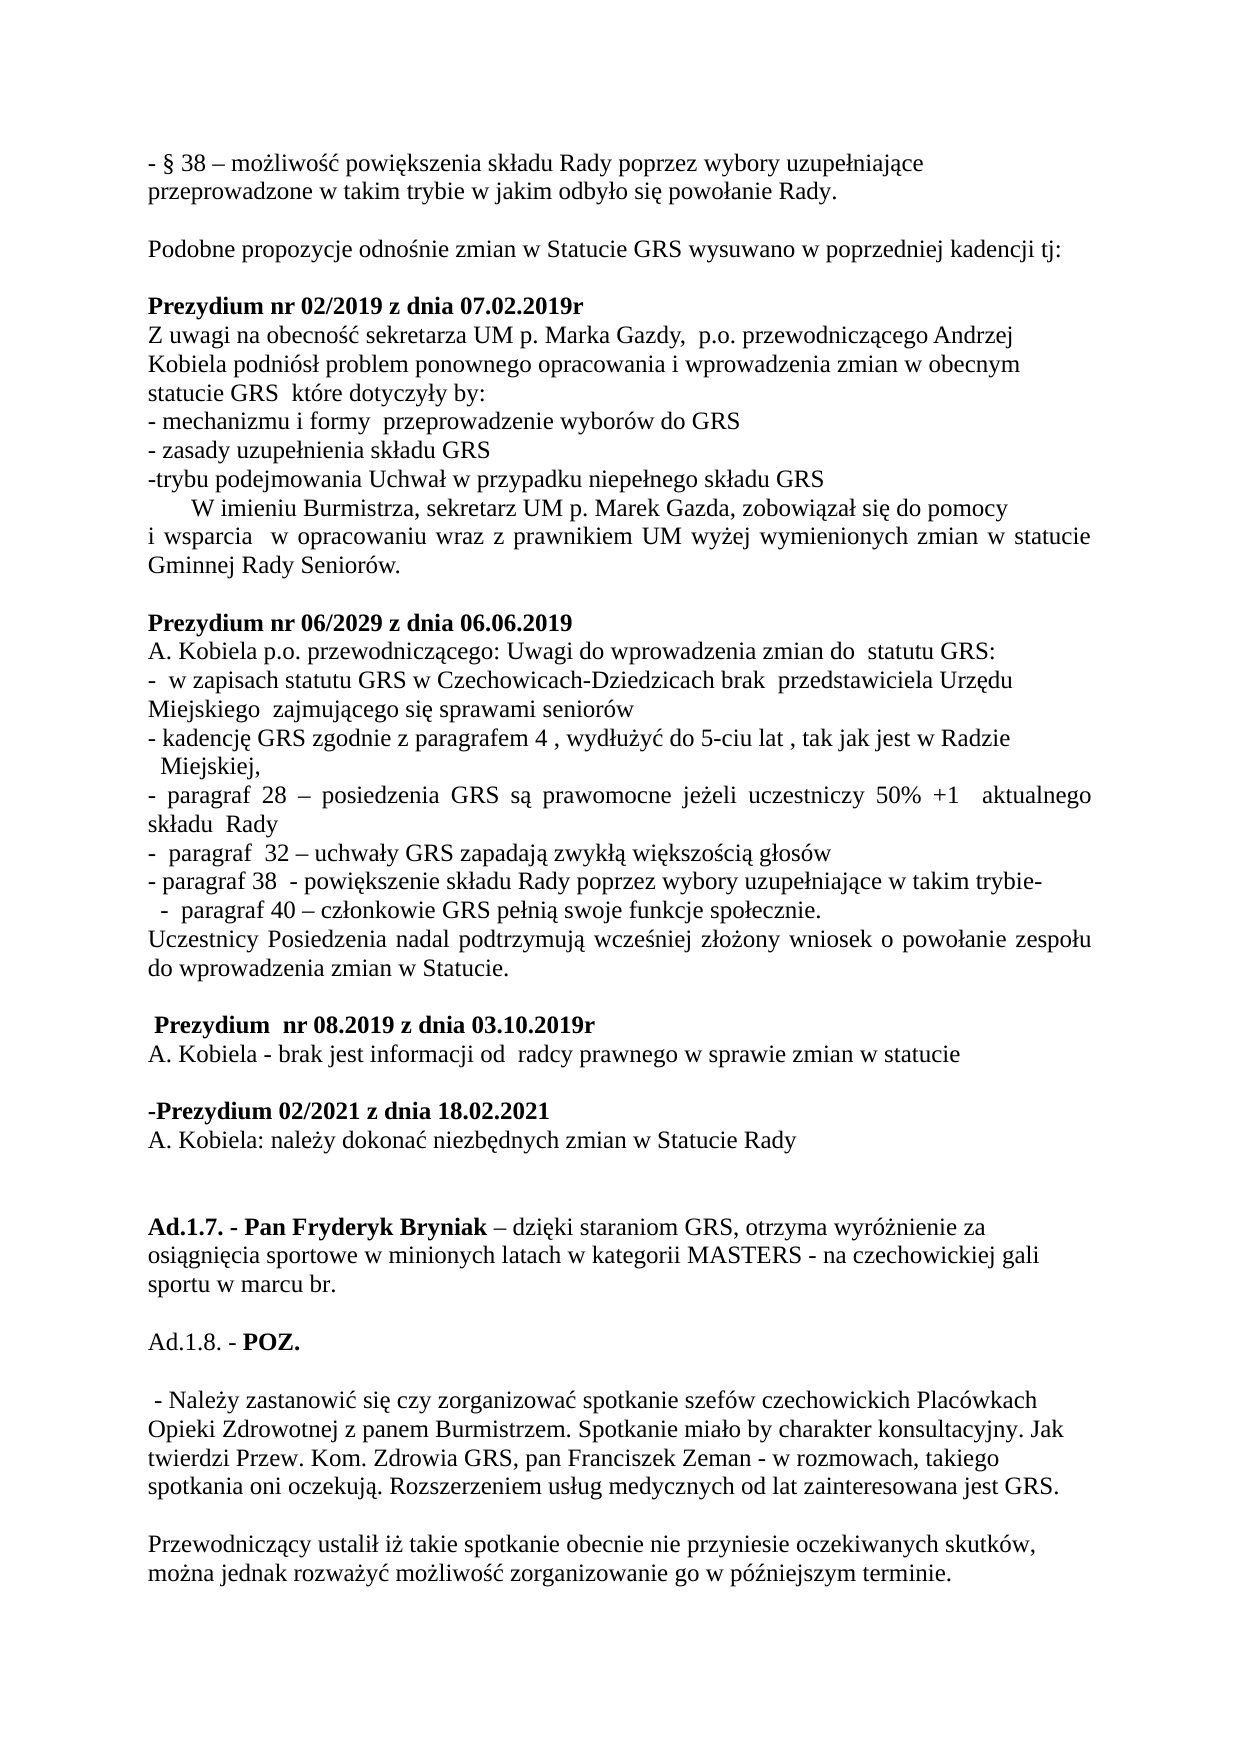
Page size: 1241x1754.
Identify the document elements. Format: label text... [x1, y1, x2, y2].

text Z uwagi na obecność sekretarza UM p. Marka Gazdy, p.o. przewodniczącego Andrzej Kobiela podniósł problem ponownego opracowania i wprowadzenia zmian w obecnym statucie GRS które dotyczyły by: [148, 320, 1093, 406]
text A. Kobiela: należy dokonać niezbędnych zmian w Statucie Rady [148, 1125, 1093, 1154]
text - zasady uzupełnienia składu GRS [148, 435, 1093, 464]
text -Prezydium 02/2021 z dnia 18.02.2021 [148, 1096, 1093, 1125]
text - paragraf 28 – posiedzenia GRS są prawomocne jeżeli uczestniczy 50% +1 aktualnego składu Rady [148, 780, 1093, 838]
text - kadencję GRS zgodnie z paragrafem 4 , wydłużyć do 5-ciu lat , tak jak jest w Radzie [148, 723, 1093, 751]
text Przewodniczący ustalił iż takie spotkanie obecnie nie przyniesie oczekiwanych skutków, można jednak rozważyć możliwość zorganizowanie go w późniejszym terminie. [148, 1529, 1093, 1587]
text - w zapisach statutu GRS w Czechowicach-Dziedzicach brak przedstawiciela Urzędu Miejskiego zajmującego się sprawami seniorów [148, 665, 1093, 723]
text Prezydium nr 08.2019 z dnia 03.10.2019r [148, 1010, 1093, 1039]
text Ad.1.7. - Pan Fryderyk Bryniak – dzięki staraniom GRS, otrzyma wyróżnienie za osiągnięcia sportowe w minionych latach w kategorii MASTERS - na czechowickiej gali sportu w marcu br. [148, 1212, 1093, 1298]
text Uczestnicy Posiedzenia nadal podtrzymują wcześniej złożony wniosek o powołanie zespołu do wprowadzenia zmian w Statucie. [148, 924, 1093, 981]
text A. Kobiela p.o. przewodniczącego: Uwagi do wprowadzenia zmian do statutu GRS: [148, 636, 1093, 665]
text Prezydium nr 02/2019 z dnia 07.02.2019r [148, 291, 1093, 320]
text - Należy zastanowić się czy zorganizować spotkanie szefów czechowickich Placówkach Opieki Zdrowotnej z panem Burmistrzem. Spotkanie miało by charakter konsultacyjny. Jak twierdzi Przew. Kom. Zdrowia GRS, pan Franciszek Zeman - w rozmowach, takiego spotkania oni oczekują. Rozszerzeniem usług medycznych od lat zainteresowana jest GRS. [148, 1385, 1093, 1500]
text - paragraf 40 – członkowie GRS pełnią swoje funkcje społecznie. [148, 895, 1093, 924]
text Ad.1.8. - POZ. [148, 1327, 1093, 1356]
text i wsparcia w opracowaniu wraz z prawnikiem UM wyżej wymienionych zmian w statucie Gminnej Rady Seniorów. [148, 521, 1093, 579]
text - § 38 – możliwość powiększenia składu Rady poprzez wybory uzupełniające przeprowadzone w takim trybie w jakim odbyło się powołanie Rady. [148, 148, 1093, 205]
text Miejskiej, [148, 751, 1093, 780]
text Prezydium nr 06/2029 z dnia 06.06.2019 [148, 608, 1093, 636]
text Podobne propozycje odnośnie zmian w Statucie GRS wysuwano w poprzedniej kadencji tj: [148, 234, 1093, 263]
text - paragraf 32 – uchwały GRS zapadają zwykłą większością głosów [148, 838, 1093, 866]
text - paragraf 38 - powiększenie składu Rady poprzez wybory uzupełniające w takim trybie- [148, 866, 1093, 895]
text - mechanizmu i formy przeprowadzenie wyborów do GRS [148, 406, 1093, 435]
text W imieniu Burmistrza, sekretarz UM p. Marek Gazda, zobowiązał się do pomocy [148, 493, 1093, 521]
text -trybu podejmowania Uchwał w przypadku niepełnego składu GRS [148, 464, 1093, 493]
text A. Kobiela - brak jest informacji od radcy prawnego w sprawie zmian w statucie [148, 1039, 1093, 1068]
